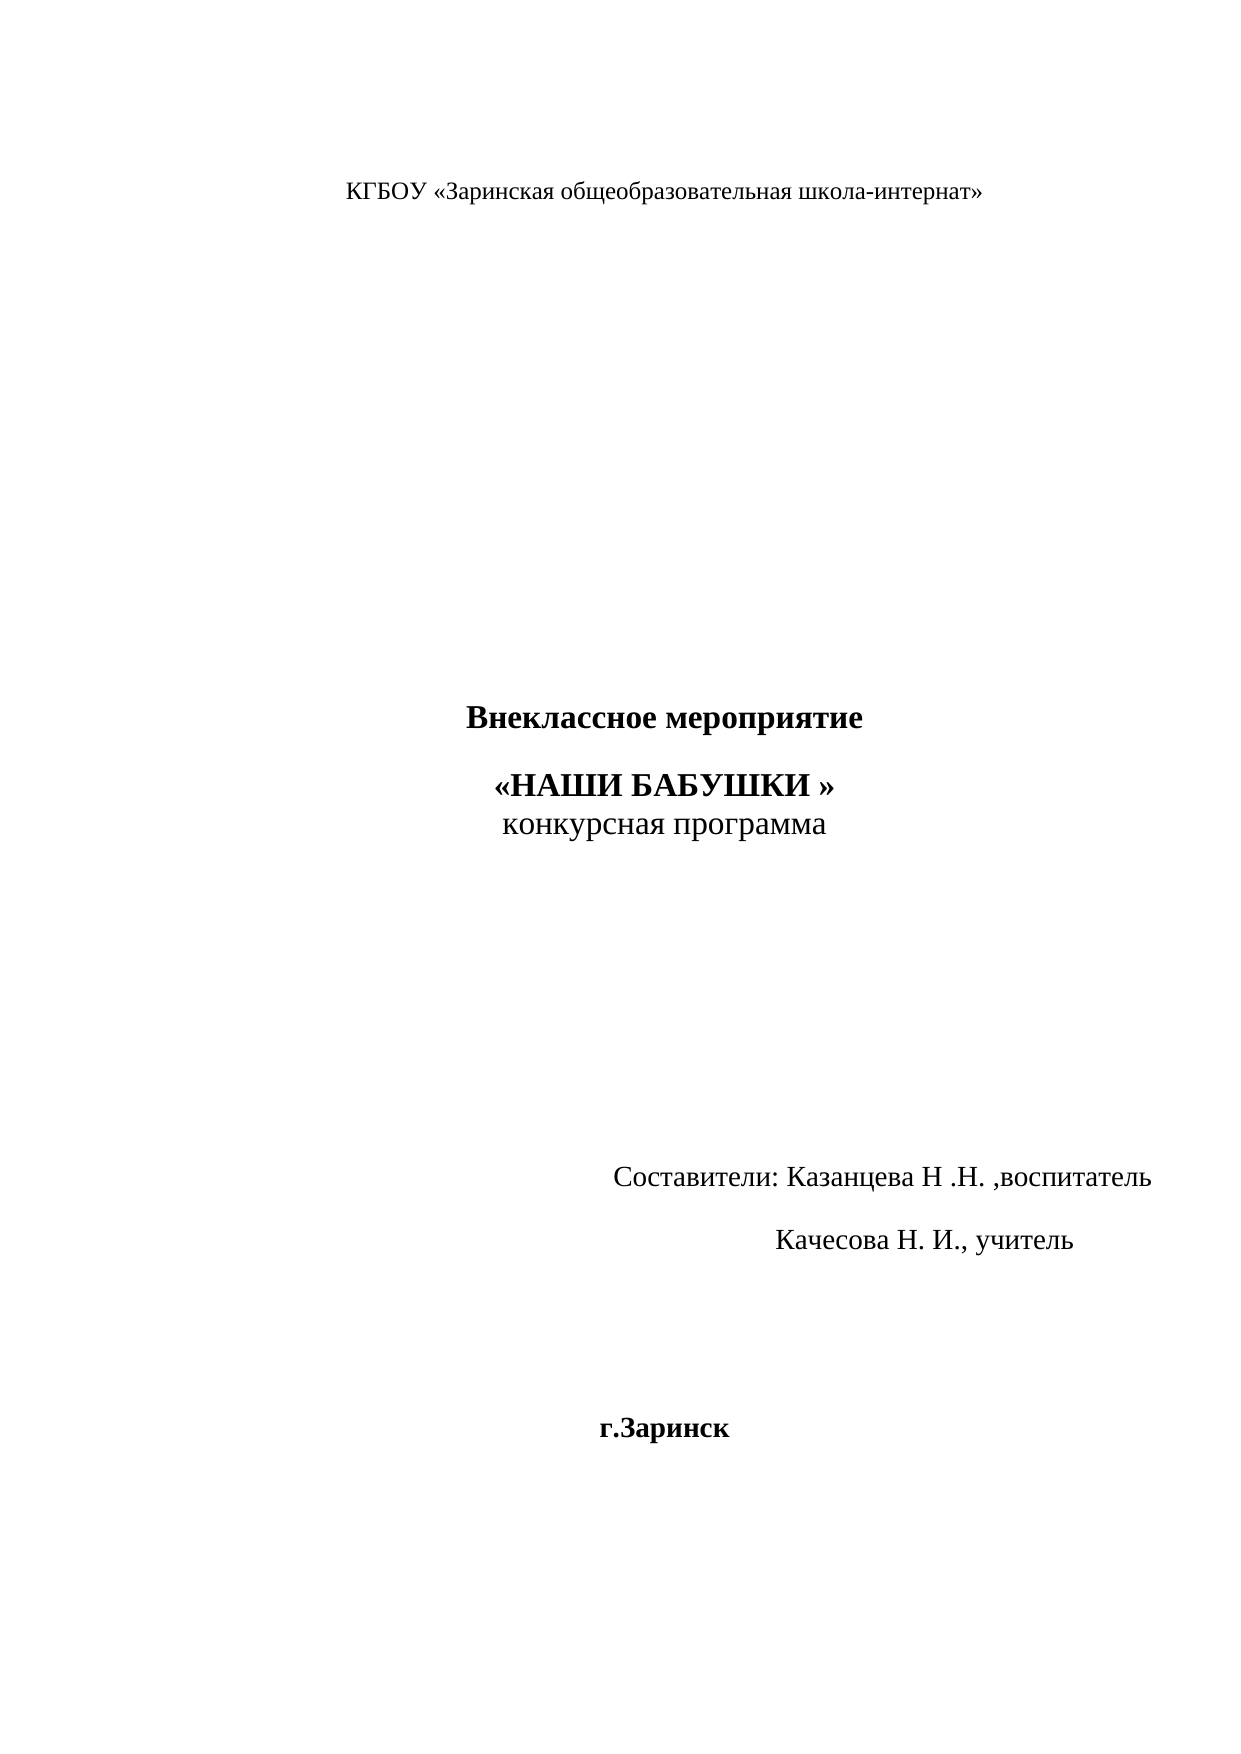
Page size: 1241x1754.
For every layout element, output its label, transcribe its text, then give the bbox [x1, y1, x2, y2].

text Качесова Н. И., учитель [177, 1222, 1152, 1256]
text г.Заринск [177, 1410, 1152, 1444]
text Составители: Казанцева Н .Н. ,воспитатель [177, 1159, 1152, 1193]
text «НАШИ БАБУШКИ » конкурсная программа [177, 765, 1152, 841]
text КГБОУ «Заринская общеобразовательная школа-интернат» [177, 176, 1152, 205]
text Внеклассное мероприятие [177, 697, 1152, 736]
